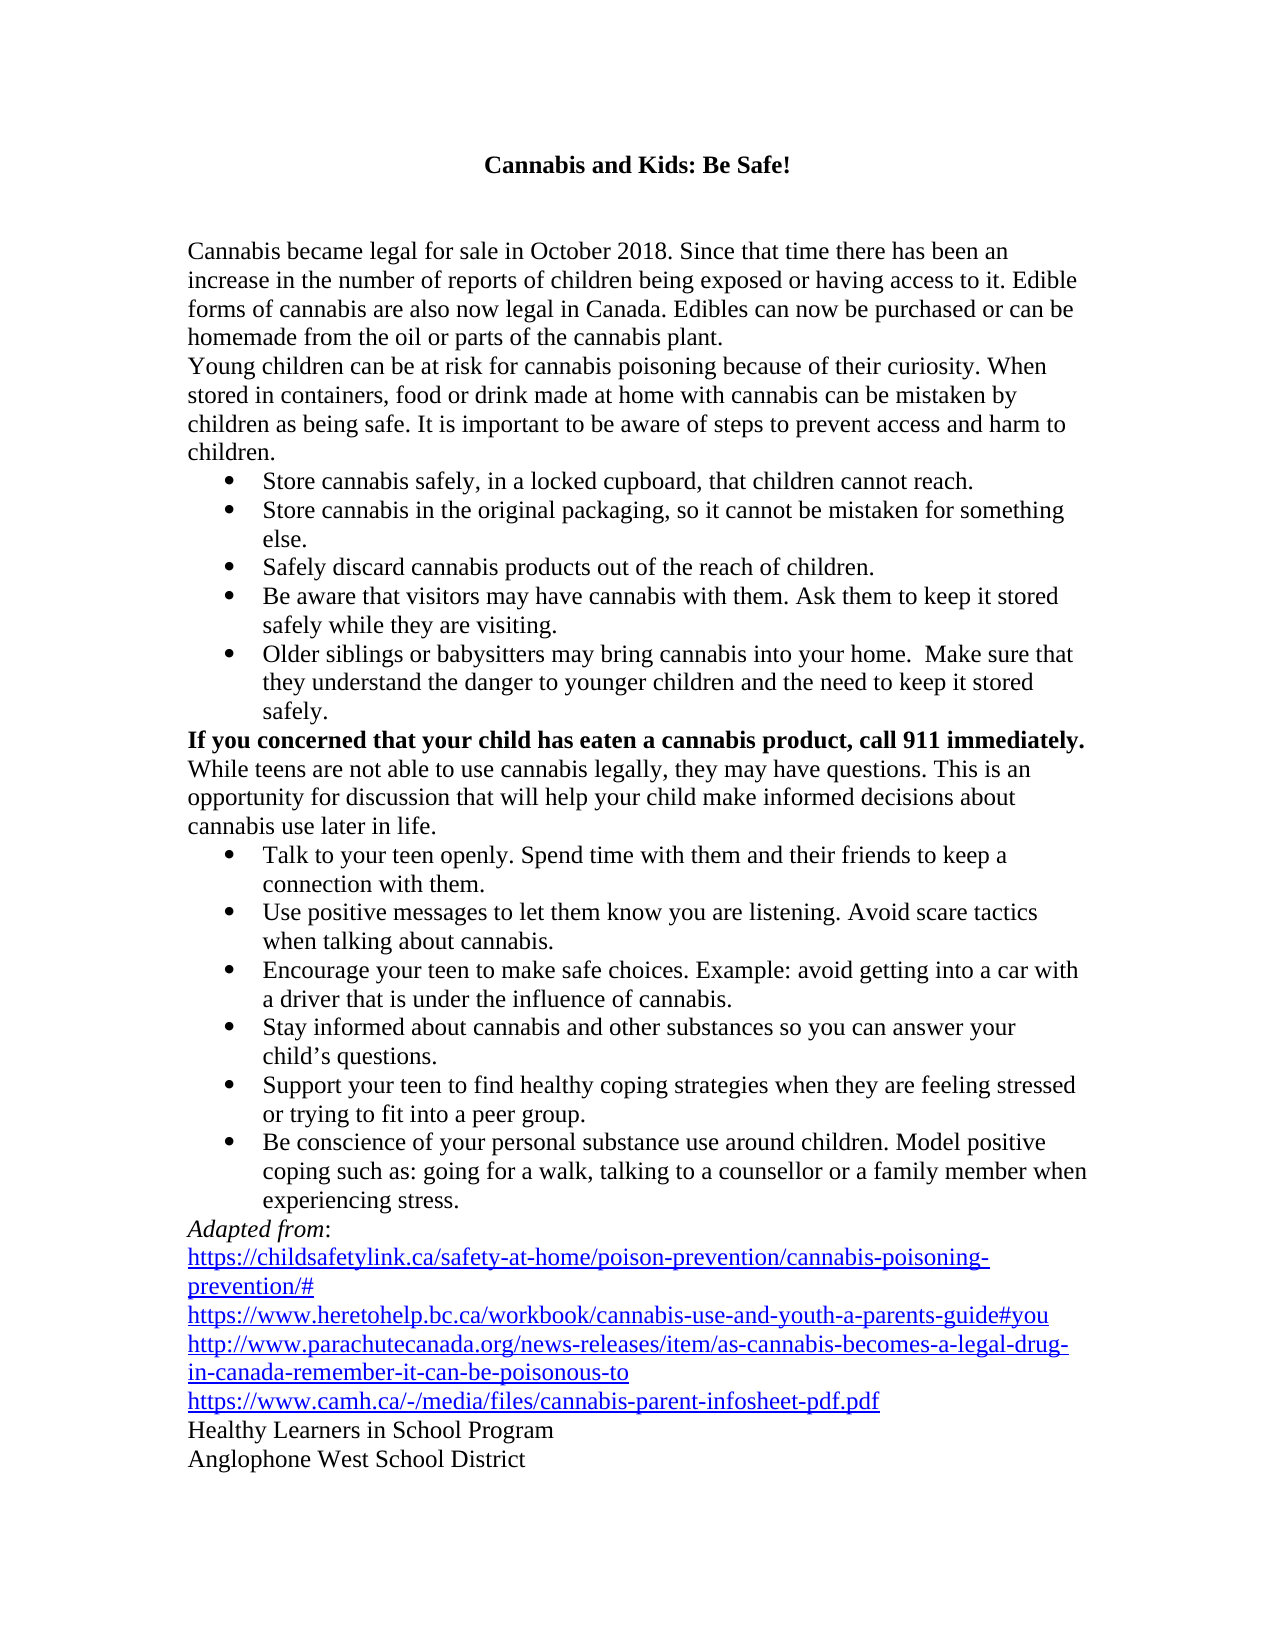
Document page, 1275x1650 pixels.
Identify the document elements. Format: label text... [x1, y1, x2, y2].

text Cannabis and Kids: Be Safe! [187, 150, 1087, 179]
list Support your teen to find healthy coping strategies when they are feeling stressed or trying to fit into a peer group. [225, 1070, 1087, 1127]
list Use positive messages to let them know you are listening. Avoid scare tactics when talking about cannabis. [225, 897, 1087, 955]
list Store cannabis safely, in a locked cupboard, that children cannot reach. [225, 466, 1087, 495]
list Be aware that visitors may have cannabis with them. Ask them to keep it stored safely while they are visiting. [225, 581, 1087, 639]
text Adapted from: [187, 1214, 1087, 1242]
text http://www.parachutecanada.org/news-releases/item/as-cannabis-becomes-a-legal-drug-in-canada-remember-it-can-be-poisonous-to [187, 1329, 1087, 1386]
list Encourage your teen to make safe choices. Example: avoid getting into a car with a driver that is under the influence of cannabis. [225, 955, 1087, 1012]
text Young children can be at risk for cannabis poisoning because of their curiosity. When stored in containers, food or drink made at home with cannabis can be mistaken by children as being safe. It is important to be aware of steps to prevent access and harm to children. [187, 351, 1087, 466]
list Safely discard cannabis products out of the reach of children. [225, 552, 1087, 581]
list Store cannabis in the original packaging, so it cannot be mistaken for something else. [225, 495, 1087, 552]
list Older siblings or babysitters may bring cannabis into your home. Make sure that they understand the danger to younger children and the need to keep it stored safely. [225, 639, 1087, 725]
text Healthy Learners in School Program [187, 1415, 1087, 1444]
text If you concerned that your child has eaten a cannabis product, call 911 immediately. [187, 725, 1087, 754]
list Stay informed about cannabis and other substances so you can answer your child’s questions. [225, 1012, 1087, 1070]
list Talk to your teen openly. Spend time with them and their friends to keep a connection with them. [225, 840, 1087, 897]
text Cannabis became legal for sale in October 2018. Since that time there has been an increase in the number of reports of children being exposed or having access to it. Edible forms of cannabis are also now legal in Canada. Edibles can now be purchased or can be homemade from the oil or parts of the cannabis plant. [187, 236, 1087, 351]
text Anglophone West School District [187, 1444, 1087, 1472]
text https://childsafetylink.ca/safety-at-home/poison-prevention/cannabis-poisoning-prevention/# [187, 1242, 1087, 1300]
text https://www.camh.ca/-/media/files/cannabis-parent-infosheet-pdf.pdf [187, 1386, 1087, 1415]
text https://www.heretohelp.bc.ca/workbook/cannabis-use-and-youth-a-parents-guide#you [187, 1300, 1087, 1329]
text While teens are not able to use cannabis legally, they may have questions. This is an opportunity for discussion that will help your child make informed decisions about cannabis use later in life. [187, 754, 1087, 840]
list Be conscience of your personal substance use around children. Model positive coping such as: going for a walk, talking to a counsellor or a family member when experiencing stress. [225, 1127, 1087, 1214]
